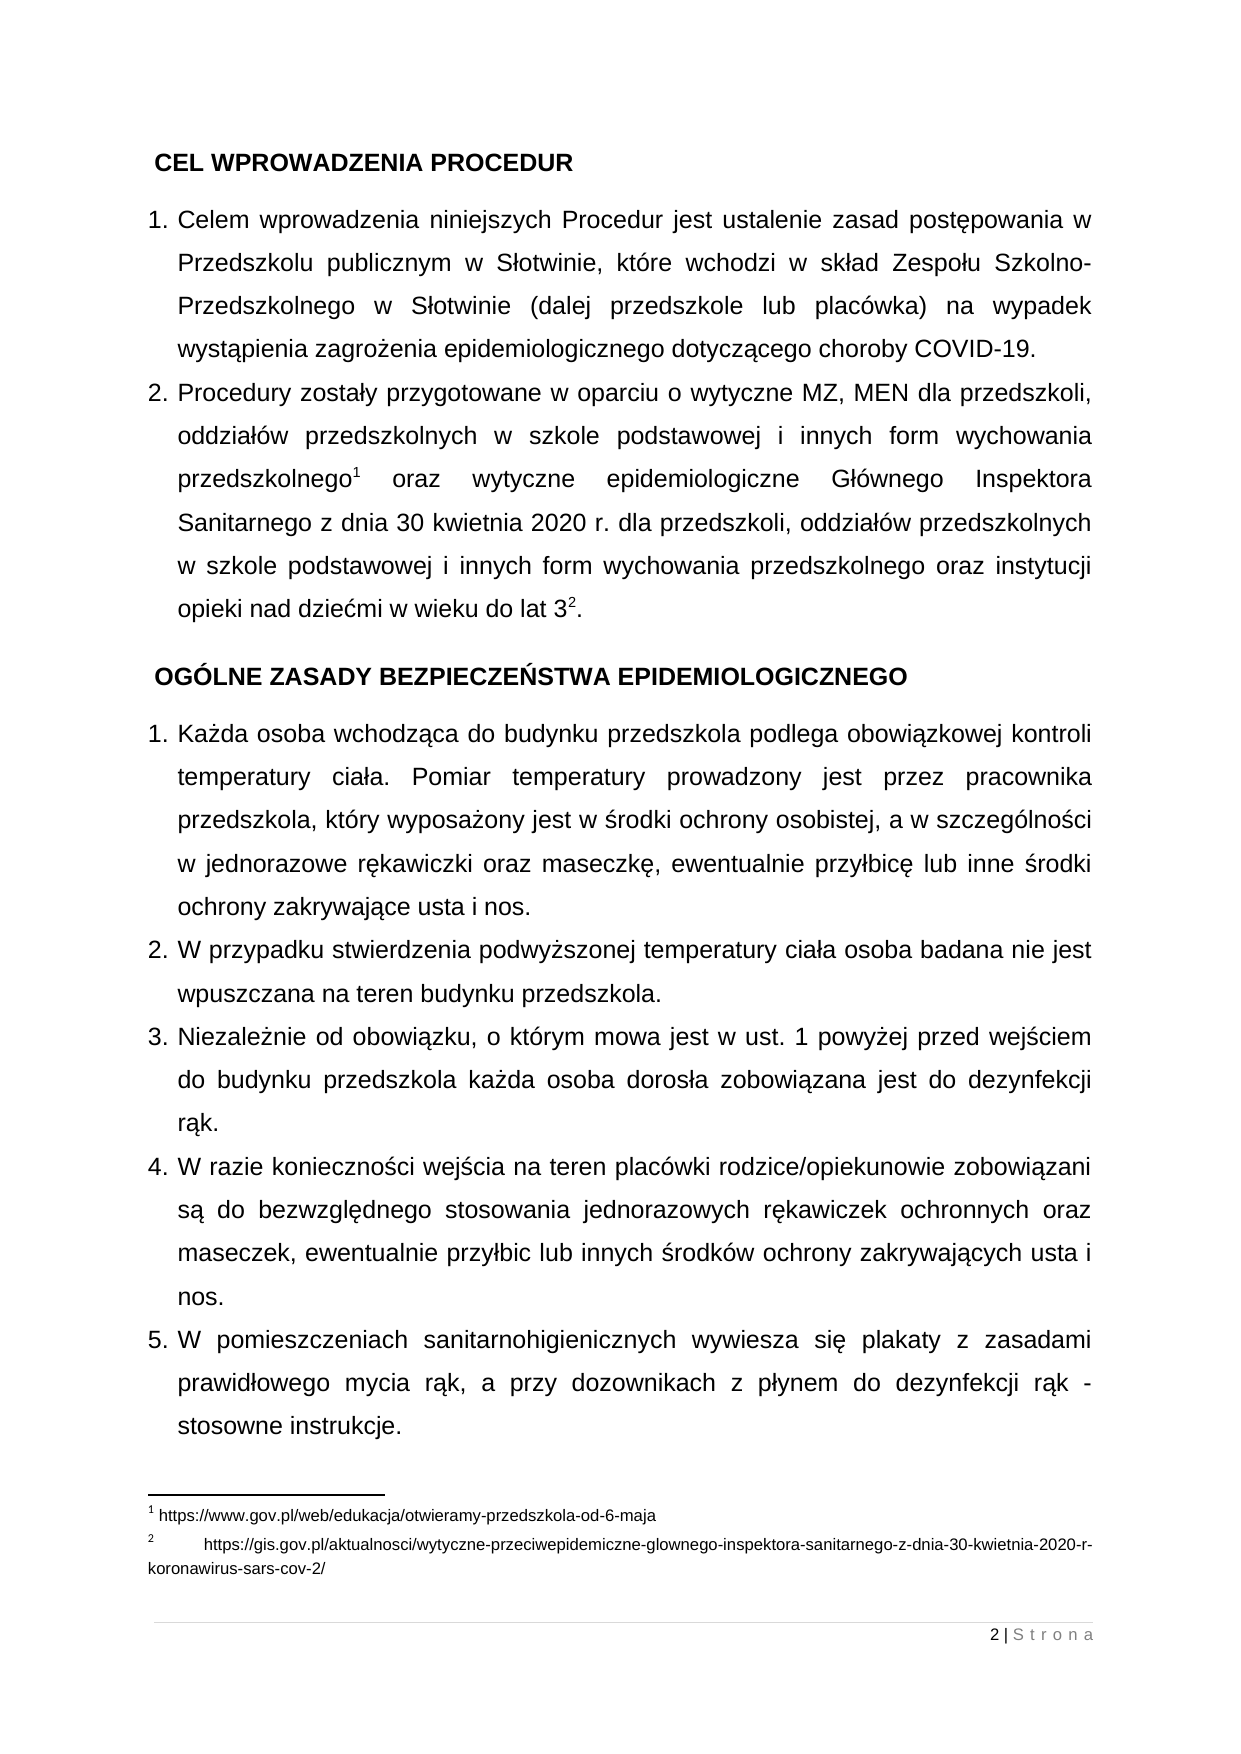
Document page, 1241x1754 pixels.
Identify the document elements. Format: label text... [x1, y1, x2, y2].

subtitle OGÓLNE ZASADY BEZPIECZEŃSTWA EPIDEMIOLOGICZNEGO [154, 662, 1093, 691]
list Celem wprowadzenia niniejszych Procedur jest ustalenie zasad postępowania w Przedszkolu publicznym w Słotwinie, które wchodzi w skład Zespołu Szkolno-Przedszkolnego w Słotwinie (dalej przedszkole lub placówka) na wypadek wystąpienia zagrożenia epidemiologicznego dotyczącego choroby COVID-19. [148, 205, 1093, 363]
list W razie konieczności wejścia na teren placówki rodzice/opiekunowie zobowiązani są do bezwzględnego stosowania jednorazowych rękawiczek ochronnych oraz maseczek, ewentualnie przyłbic lub innych środków ochrony zakrywających usta i nos. [148, 1152, 1093, 1310]
list W pomieszczeniach sanitarnohigienicznych wywiesza się plakaty z zasadami prawidłowego mycia rąk, a przy dozownikach z płynem do dezynfekcji rąk - stosowne instrukcje. [148, 1325, 1093, 1440]
subtitle CEL WPROWADZENIA PROCEDUR [154, 148, 1093, 176]
list Procedury zostały przygotowane w oparciu o wytyczne MZ, MEN dla przedszkoli, oddziałów przedszkolnych w szkole podstawowej i innych form wychowania przedszkolnego oraz wytyczne epidemiologiczne Głównego Inspektora Sanitarnego z dnia 30 kwietnia 2020 r. dla przedszkoli, oddziałów przedszkolnych w szkole podstawowej i innych form wychowania przedszkolnego oraz instytucji opieki nad dziećmi w wieku do lat 3. [148, 378, 1093, 622]
list W przypadku stwierdzenia podwyższonej temperatury ciała osoba badana nie jest wpuszczana na teren budynku przedszkola. [148, 935, 1093, 1007]
list Każda osoba wchodząca do budynku przedszkola podlega obowiązkowej kontroli temperatury ciała. Pomiar temperatury prowadzony jest przez pracownika przedszkola, który wyposażony jest w środki ochrony osobistej, a w szczególności w jednorazowe rękawiczki oraz maseczkę, ewentualnie przyłbicę lub inne środki ochrony zakrywające usta i nos. [148, 719, 1093, 921]
list Niezależnie od obowiązku, o którym mowa jest w ust. 1 powyżej przed wejściem do budynku przedszkola każda osoba dorosła zobowiązana jest do dezynfekcji rąk. [148, 1022, 1093, 1137]
